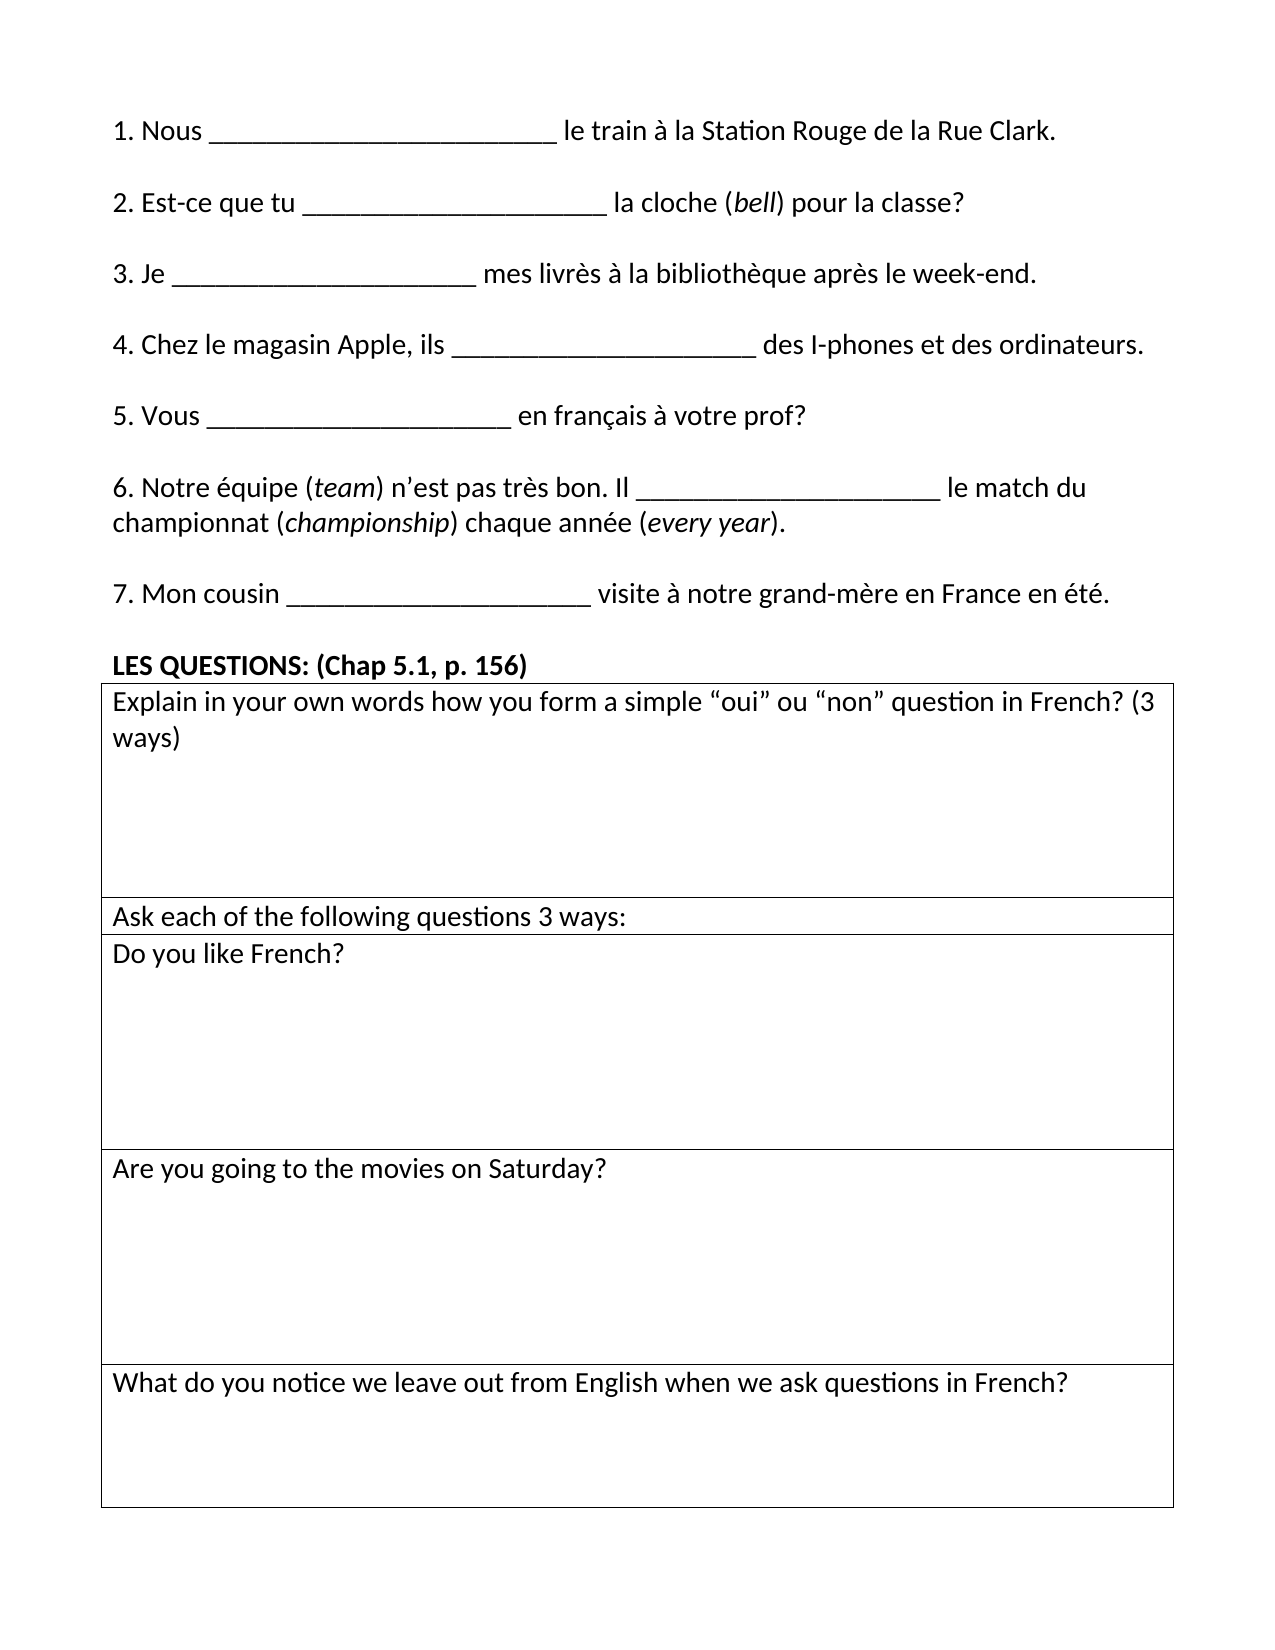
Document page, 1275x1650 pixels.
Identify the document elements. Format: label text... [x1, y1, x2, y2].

text LES QUESTIONS: (Chap 5.1, p. 156) [112, 647, 1162, 682]
table_header Explain in your own words how you form a simple “oui” ou “non” question in French? (3 ways) [102, 684, 1173, 897]
text 6. Notre équipe (team) n’est pas très bon. Il _____________________ le match du championnat (championship) chaque année (every year). [112, 469, 1162, 540]
text 2. Est-ce que tu _____________________ la cloche (bell) pour la classe? [112, 184, 1162, 219]
table_cell Do you like French? [102, 935, 1173, 1149]
text 3. Je _____________________ mes livrès à la bibliothèque après le week-end. [112, 255, 1162, 291]
table_cell Are you going to the movies on Saturday? [102, 1150, 1173, 1363]
text 1. Nous ________________________ le train à la Station Rouge de la Rue Clark. [112, 112, 1162, 148]
text 5. Vous _____________________ en français à votre prof? [112, 397, 1162, 433]
table_cell What do you notice we leave out from English when we ask questions in French? [102, 1365, 1173, 1507]
text 4. Chez le magasin Apple, ils _____________________ des I-phones et des ordinateurs. [112, 326, 1162, 362]
table_cell Ask each of the following questions 3 ways: [102, 898, 1173, 934]
text 7. Mon cousin _____________________ visite à notre grand-mère en France en été. [112, 576, 1162, 611]
